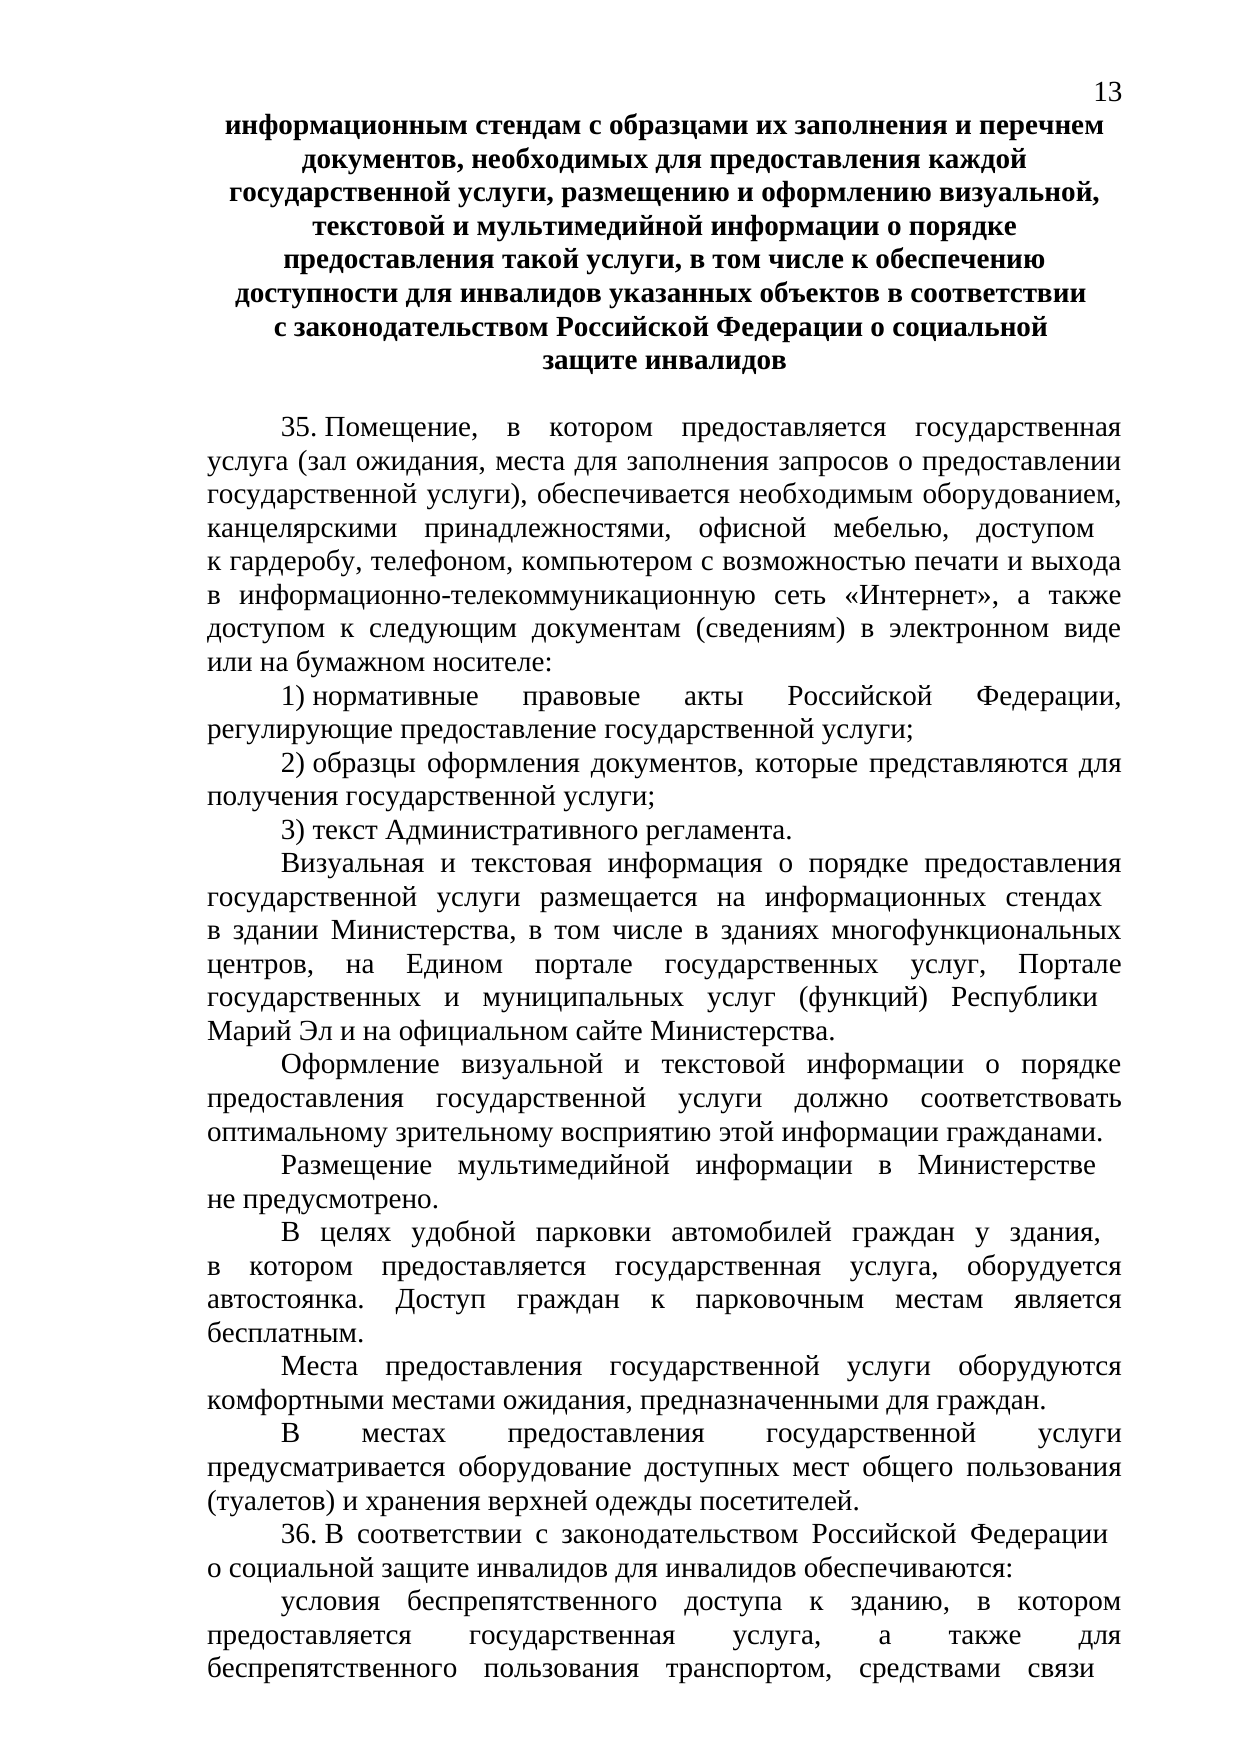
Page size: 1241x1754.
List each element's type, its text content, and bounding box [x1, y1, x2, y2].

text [207, 1583, 1122, 1684]
text Визуальная и текстовая информация о порядке предоставления государственной услуги размещается на информационных стендах в здании Министерства, в том числе в зданиях многофункциональных центров, на Едином портале государственных услуг, Портале государственных и муниципальных услуг (функций) Республики Марий Эл и на официальном сайте Министерства. [207, 845, 1122, 1047]
text Размещение мультимедийной информации в Министерстве не предусмотрено. [207, 1147, 1122, 1214]
text 35. Помещение, в котором предоставляется государственная услуга (зал ожидания, места для заполнения запросов о предоставлении государственной услуги), обеспечивается необходимым оборудованием, канцелярскими принадлежностями, офисной мебелью, доступом к гардеробу, телефоном, компьютером с возможностью печати и выхода в информационно-телекоммуникационную сеть «Интернет», а также доступом к следующим документам (сведениям) в электронном виде или на бумажном носителе: [207, 409, 1122, 678]
text 3) текст Административного регламента. [207, 812, 1122, 845]
text В целях удобной парковки автомобилей граждан у здания, в котором предоставляется государственная услуга, оборудуется автостоянка. Доступ граждан к парковочным местам является бесплатным. [207, 1214, 1122, 1348]
text 36. В соответствии с законодательством Российской Федерации о социальной защите инвалидов для инвалидов обеспечиваются: [207, 1516, 1122, 1583]
text 2) образцы оформления документов, которые представляются для получения государственной услуги; [207, 745, 1122, 812]
text Оформление визуальной и текстовой информации о порядке предоставления государственной услуги должно соответствовать оптимальному зрительному восприятию этой информации гражданами. [207, 1047, 1122, 1147]
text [207, 107, 1122, 376]
text Места предоставления государственной услуги оборудуются комфортными местами ожидания, предназначенными для граждан. [207, 1348, 1122, 1416]
text В местах предоставления государственной услуги предусматривается оборудование доступных мест общего пользования (туалетов) и хранения верхней одежды посетителей. [207, 1416, 1122, 1516]
text 1) нормативные правовые акты Российской Федерации, регулирующие предоставление государственной услуги; [207, 678, 1122, 745]
